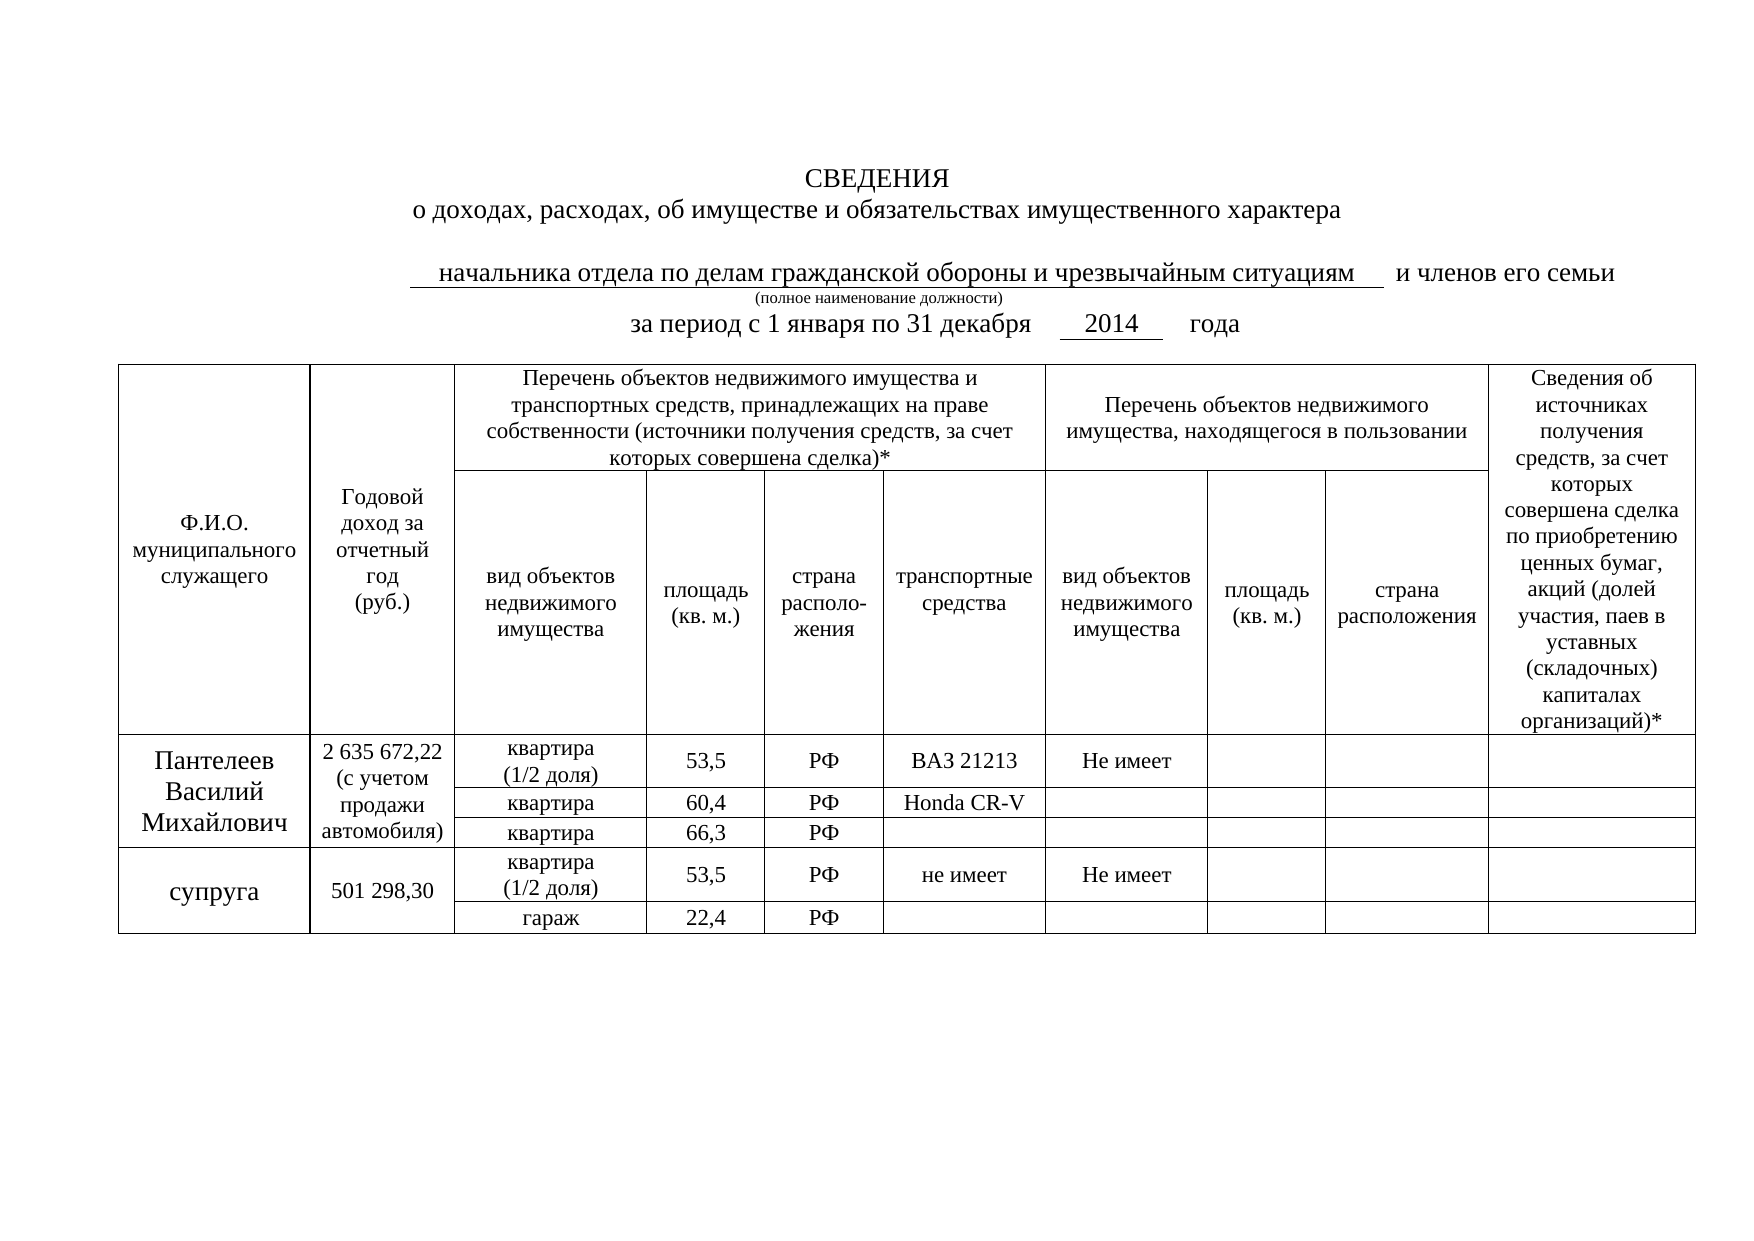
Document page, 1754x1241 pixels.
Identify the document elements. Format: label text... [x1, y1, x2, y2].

table_cell РФ [765, 818, 883, 847]
table_cell [1326, 848, 1488, 901]
table_cell [1208, 735, 1325, 787]
table_header начальника отдела по делам гражданской обороны и чрезвычайным ситуациям [410, 256, 1384, 287]
table_cell площадь (кв. м.) [1208, 471, 1325, 733]
table_cell [1046, 902, 1207, 933]
table_cell [1208, 788, 1325, 817]
table_header Ф.И.О. муниципального служащего [119, 365, 309, 733]
table_cell [1489, 818, 1695, 847]
table_cell вид объектов недвижимого имущества [455, 471, 646, 733]
table_cell [1326, 788, 1488, 817]
table_cell [884, 818, 1045, 847]
table_cell [1326, 818, 1488, 847]
table_cell транспортные средства [884, 471, 1045, 733]
table_cell [1489, 848, 1695, 901]
table_cell супруга [119, 848, 309, 933]
table_cell [1326, 902, 1488, 933]
table_cell вид объектов недвижимого имущества [1046, 471, 1207, 733]
table_cell квартира (1/2 доля) [455, 735, 646, 787]
table_cell [1208, 818, 1325, 847]
table_header года [1163, 307, 1266, 338]
table_cell ВАЗ 21213 [884, 735, 1045, 787]
table_cell [1489, 788, 1695, 817]
table_cell [884, 902, 1045, 933]
table_cell 501 298,30 [311, 848, 454, 933]
table_cell страна располо-жения [765, 471, 883, 733]
table_header Годовой доход за отчетный год (руб.) [311, 365, 454, 733]
table_cell площадь (кв. м.) [647, 471, 764, 733]
table_cell страна расположения [1326, 471, 1488, 733]
text Сведения [118, 162, 1636, 194]
table_header 2014 [1060, 307, 1163, 338]
table_cell 22,4 [647, 902, 764, 933]
table_cell Пантелеев Василий Михайлович [119, 735, 309, 847]
text о доходах, расходах, об имуществе и обязательствах имущественного характера [118, 194, 1636, 225]
table_cell [1208, 902, 1325, 933]
table_cell [1046, 818, 1207, 847]
table_header и членов его семьи [1384, 256, 1680, 287]
text (полное наименование должности) [118, 288, 1636, 307]
table_cell [1489, 902, 1695, 933]
table_cell 60,4 [647, 788, 764, 817]
table_cell РФ [765, 735, 883, 787]
table_cell Honda CR-V [884, 788, 1045, 817]
table_cell Не имеет [1046, 735, 1207, 787]
table_cell квартира (1/2 доля) [455, 848, 646, 901]
table_cell гараж [455, 902, 646, 933]
table_cell не имеет [884, 848, 1045, 901]
table_cell [1046, 788, 1207, 817]
table_cell 53,5 [647, 735, 764, 787]
table_cell 53,5 [647, 848, 764, 901]
table_cell квартира [455, 818, 646, 847]
table_cell Не имеет [1046, 848, 1207, 901]
table_cell 2 635 672,22 (с учетом продажи автомобиля) [311, 735, 454, 847]
table_header Сведения об источниках получения средств, за счет которых совершена сделка по приобретению ценных бумаг, акций (долей участия, паев в уставных (складочных) капиталах организаций)* [1489, 365, 1695, 733]
table_cell [1326, 735, 1488, 787]
table_header за период с 1 января по 31 декабря [602, 307, 1059, 338]
table_cell квартира [455, 788, 646, 817]
table_header Перечень объектов недвижимого имущества и транспортных средств, принадлежащих на праве собственности (источники получения средств, за счет которых совершена сделка)* [455, 365, 1045, 470]
table_cell РФ [765, 902, 883, 933]
table_header Перечень объектов недвижимого имущества, находящегося в пользовании [1046, 365, 1488, 470]
table_cell [1208, 848, 1325, 901]
table_cell 66,3 [647, 818, 764, 847]
table_cell РФ [765, 788, 883, 817]
table_cell РФ [765, 848, 883, 901]
table_cell [1489, 735, 1695, 787]
